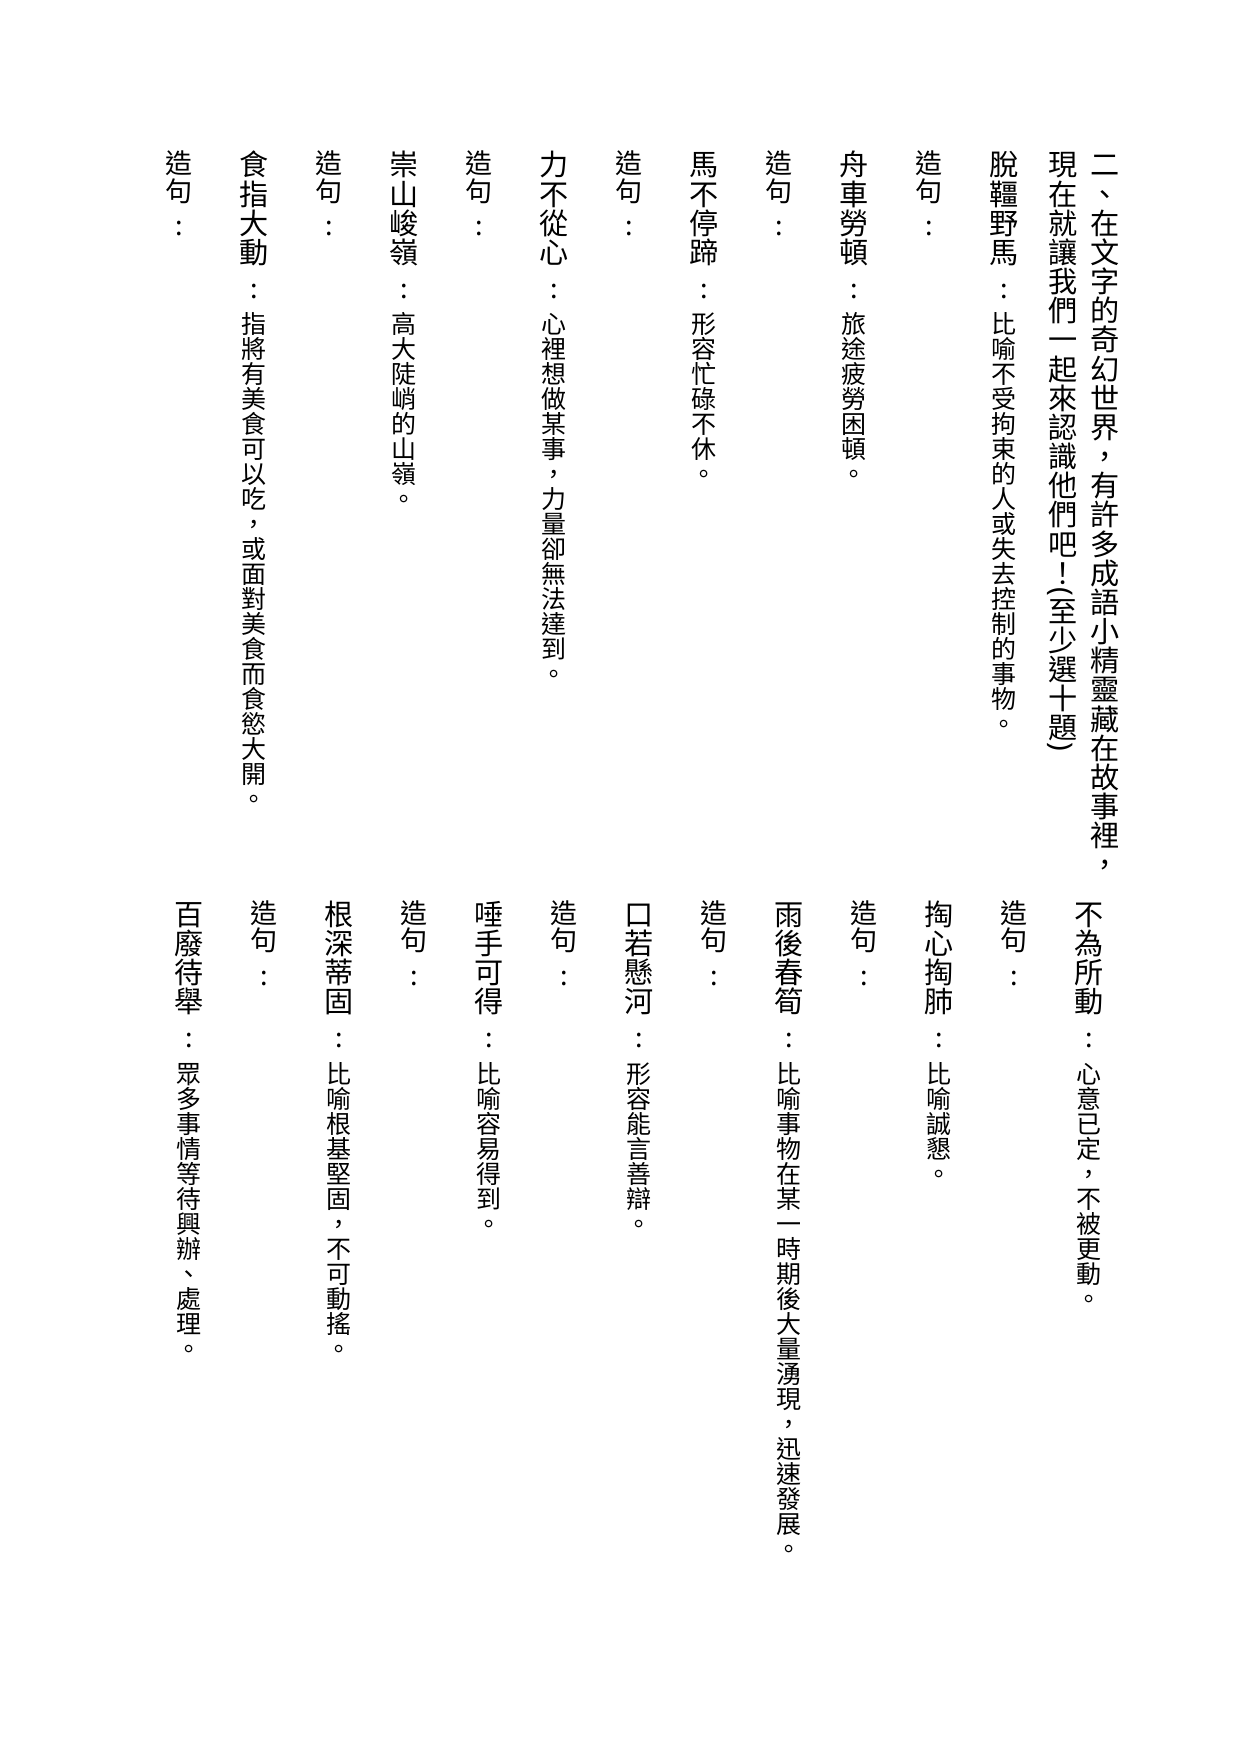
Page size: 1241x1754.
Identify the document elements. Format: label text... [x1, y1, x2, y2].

text 不為所動: 心意已定，不被更動。 [1051, 899, 1126, 1604]
text 造句: [592, 150, 667, 855]
text 崇山峻嶺: 高大陡峭的山嶺。 [367, 150, 442, 855]
text 馬不停蹄: 形容忙碌不休。 [667, 150, 742, 855]
text 食指大動: 指將有美食可以吃，或面對美食而食慾大開。 [217, 150, 292, 855]
text 唾手可得: 比喻容易得到。 [451, 899, 526, 1604]
text 雨後春筍: 比喻事物在某一時期後大量湧現，迅速發展。 [751, 899, 826, 1604]
text 造句: [292, 150, 367, 855]
text 力不從心: 心裡想做某事，力量卻無法達到。 [517, 150, 592, 855]
text 造句: [742, 150, 817, 855]
text 造句: [226, 899, 301, 1604]
text 造句: [826, 899, 901, 1604]
text 造句: [142, 150, 217, 855]
text 造句: [892, 150, 967, 855]
text 口若懸河: 形容能言善辯。 [601, 899, 676, 1604]
text 根深蒂固: 比喻根基堅固，不可動搖。 [301, 899, 376, 1604]
text 造句: [676, 899, 751, 1604]
text 造句: [526, 899, 601, 1604]
text 二、在文字的奇幻世界，有許多成語小精靈藏在故事裡，現在就讓我們一起來認識他們吧！(至少選十題) [1042, 150, 1126, 877]
text 百廢待舉: 眾多事情等待興辦、處理。 [151, 899, 226, 1604]
text 脫韁野馬: 比喻不受拘束的人或失去控制的事物。 [967, 150, 1042, 855]
text 造句: [442, 150, 517, 855]
text 造句: [976, 899, 1051, 1604]
text 掏心掏肺: 比喻誠懇。 [901, 899, 976, 1604]
text 造句: [376, 899, 451, 1604]
text 舟車勞頓: 旅途疲勞困頓。 [817, 150, 892, 855]
